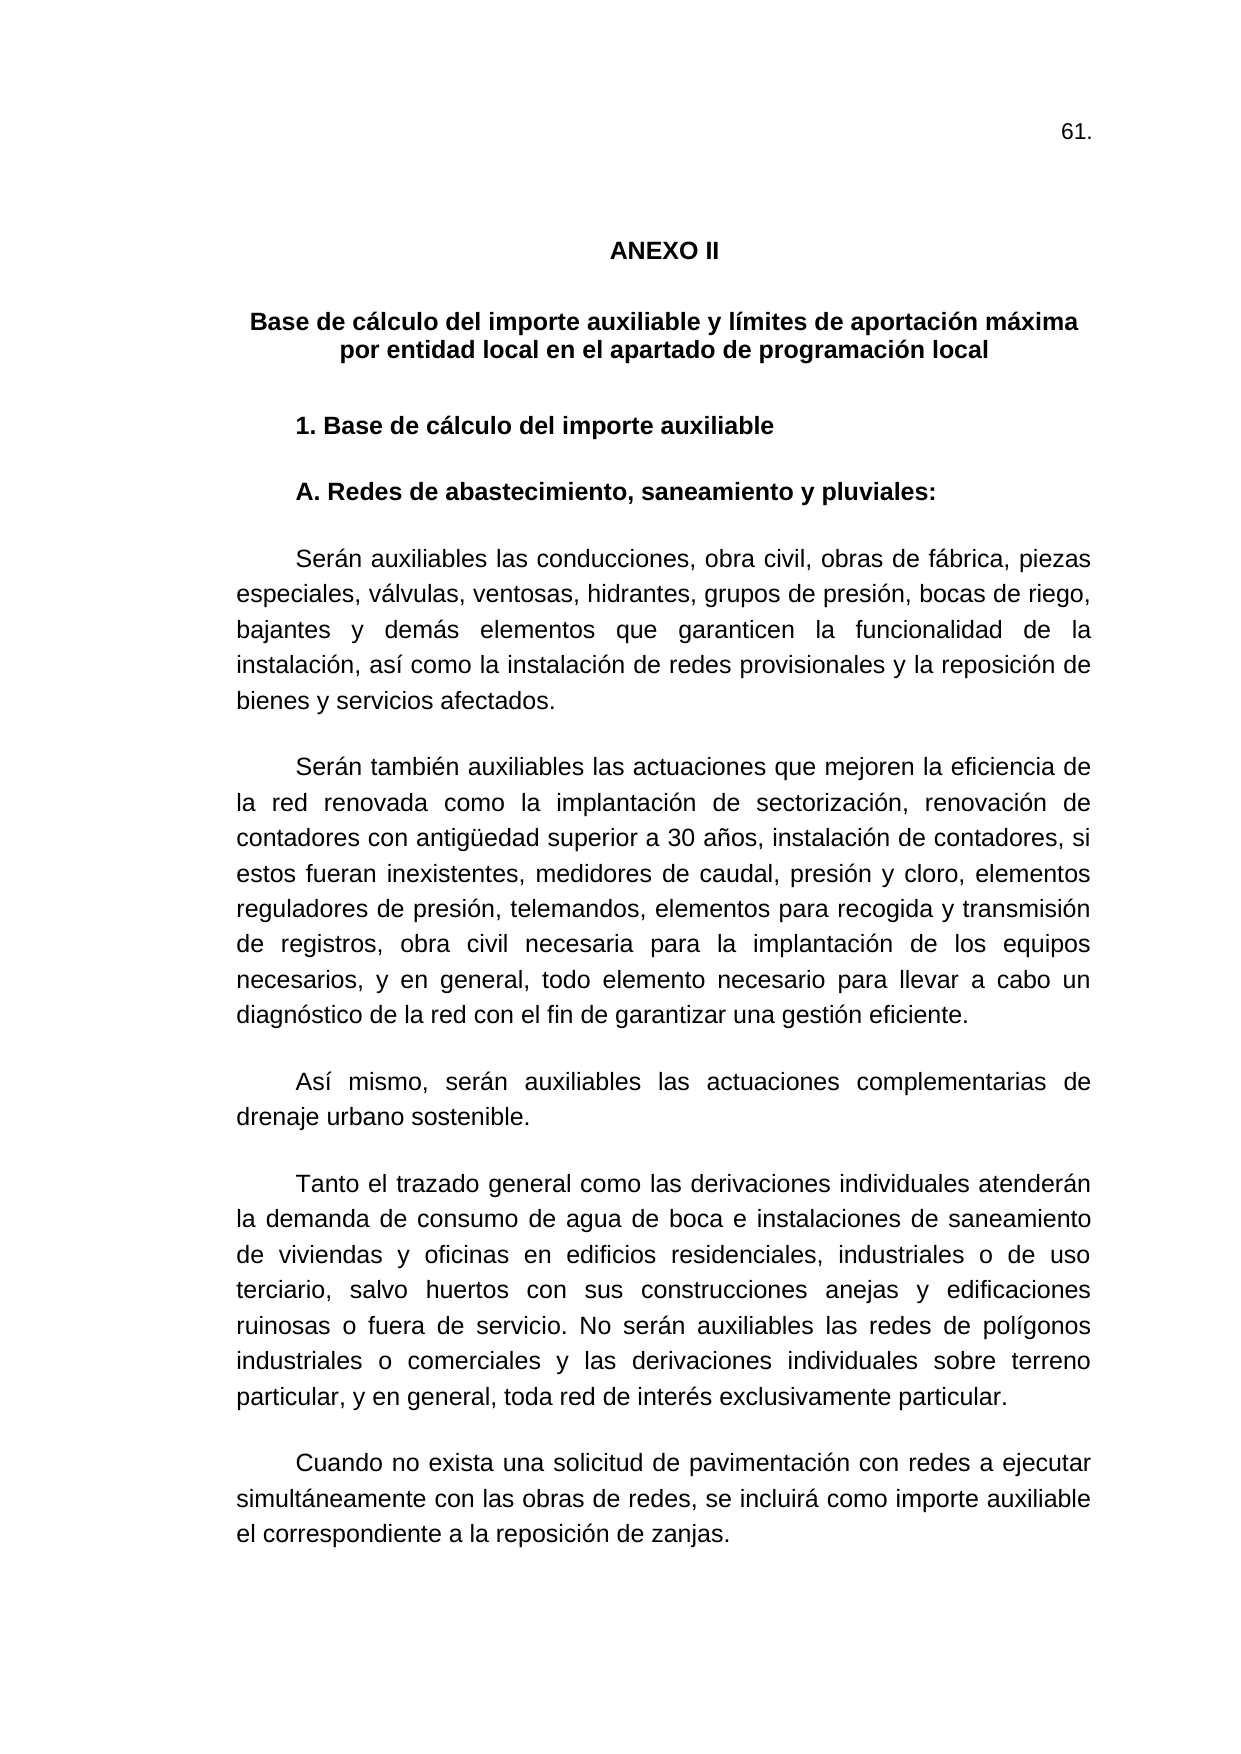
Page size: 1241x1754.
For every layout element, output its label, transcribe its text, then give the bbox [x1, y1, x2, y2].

text 1. Base de cálculo del importe auxiliable [236, 406, 1092, 441]
text Serán auxiliables las conducciones, obra civil, obras de fábrica, piezas especiales, válvulas, ventosas, hidrantes, grupos de presión, bocas de riego, bajantes y demás elementos que garanticen la funcionalidad de la instalación, así como la instalación de redes provisionales y la reposición de bienes y servicios afectados. [236, 539, 1092, 716]
text Serán también auxiliables las actuaciones que mejoren la eficiencia de la red renovada como la implantación de sectorización, renovación de contadores con antigüedad superior a 30 años, instalación de contadores, si estos fueran inexistentes, medidores de caudal, presión y cloro, elementos reguladores de presión, telemandos, elementos para recogida y transmisión de registros, obra civil necesaria para la implantación de los equipos necesarios, y en general, todo elemento necesario para llevar a cabo un diagnóstico de la red con el fin de garantizar una gestión eficiente. [236, 747, 1092, 1031]
text ANEXO II [236, 236, 1092, 265]
text Así mismo, serán auxiliables las actuaciones complementarias de drenaje urbano sostenible. [236, 1062, 1092, 1133]
text Base de cálculo del importe auxiliable y límites de aportación máxima por entidad local en el apartado de programación local [236, 307, 1092, 364]
text A. Redes de abastecimiento, saneamiento y pluviales: [236, 472, 1092, 508]
text Cuando no exista una solicitud de pavimentación con redes a ejecutar simultáneamente con las obras de redes, se incluirá como importe auxiliable el correspondiente a la reposición de zanjas. [236, 1443, 1092, 1549]
text Tanto el trazado general como las derivaciones individuales atenderán la demanda de consumo de agua de boca e instalaciones de saneamiento de viviendas y oficinas en edificios residenciales, industriales o de uso terciario, salvo huertos con sus construcciones anejas y edificaciones ruinosas o fuera de servicio. No serán auxiliables las redes de polígonos industriales o comerciales y las derivaciones individuales sobre terreno particular, y en general, toda red de interés exclusivamente particular. [236, 1164, 1092, 1412]
